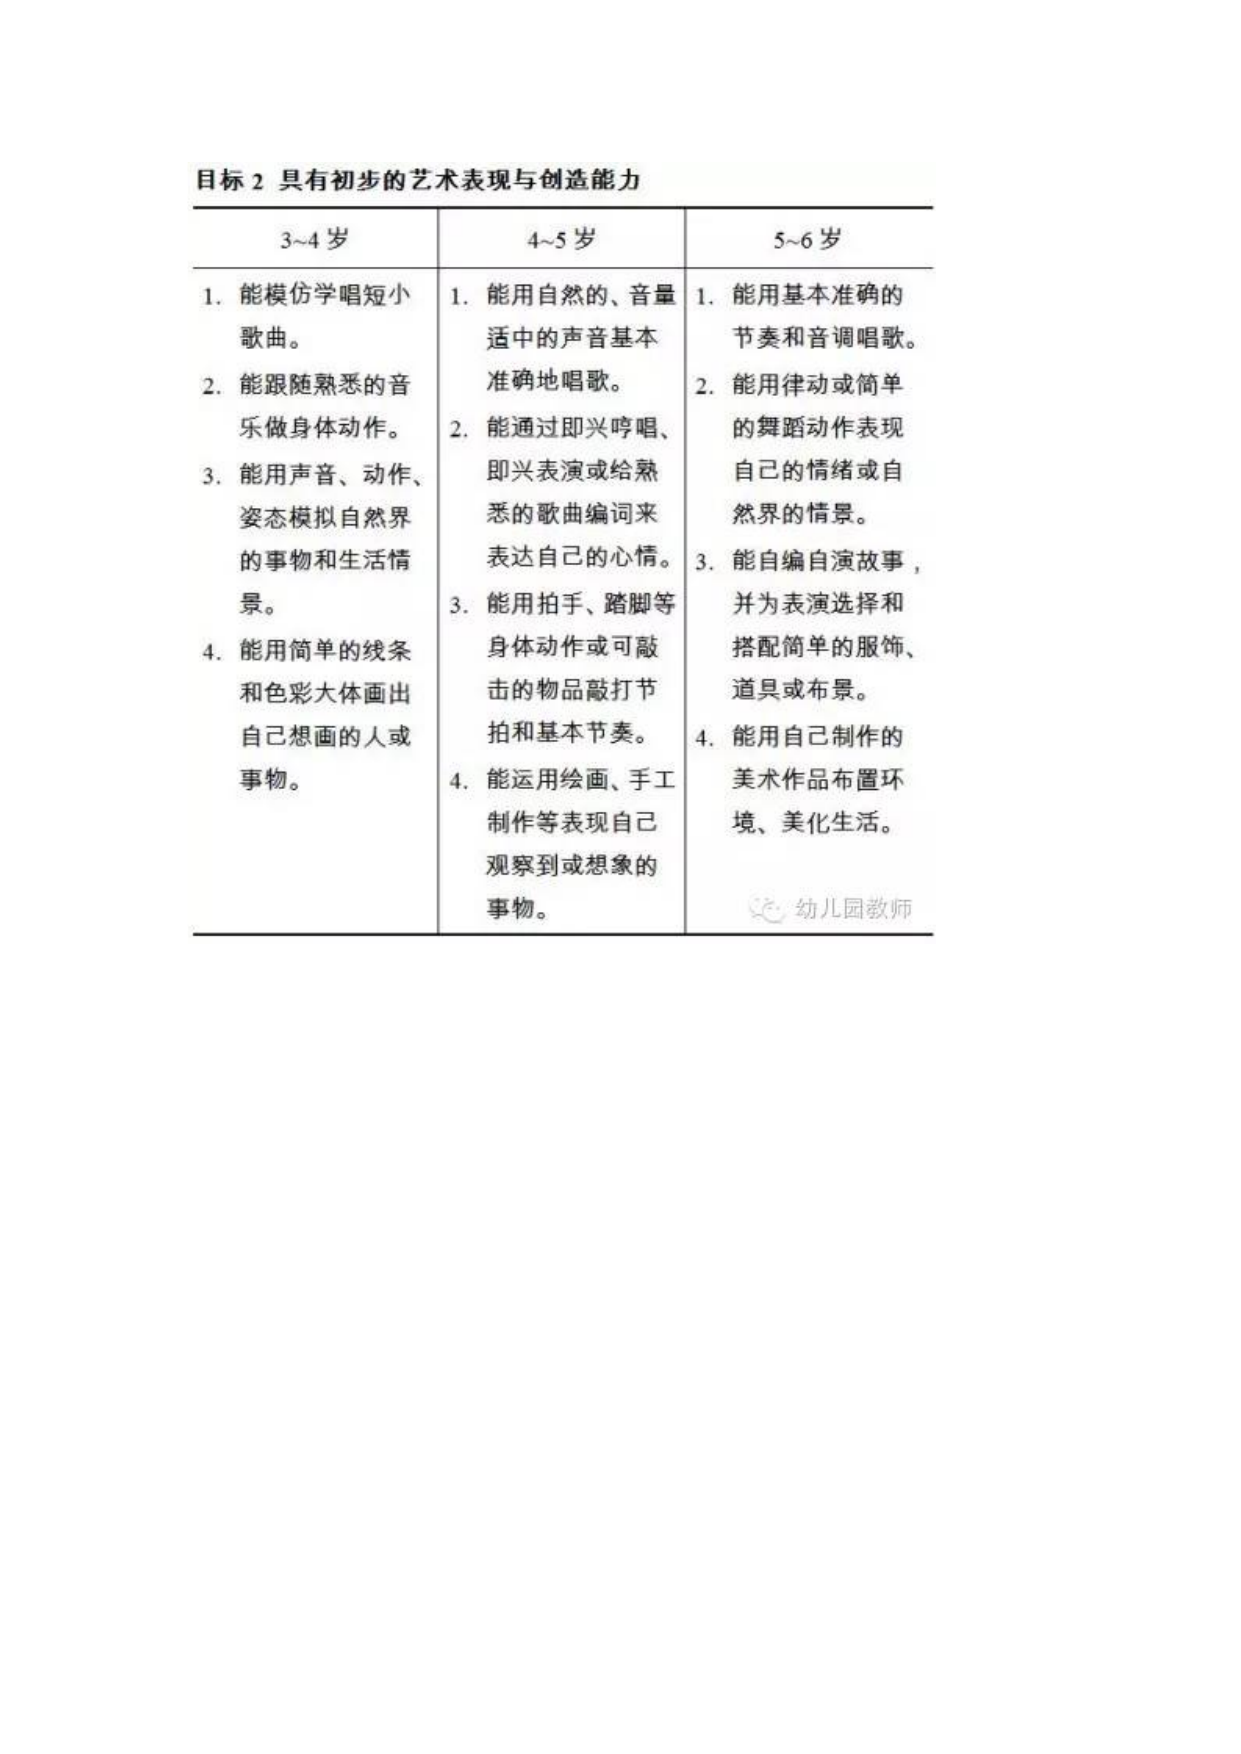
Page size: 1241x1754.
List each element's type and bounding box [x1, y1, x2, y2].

picture [187, 162, 936, 944]
